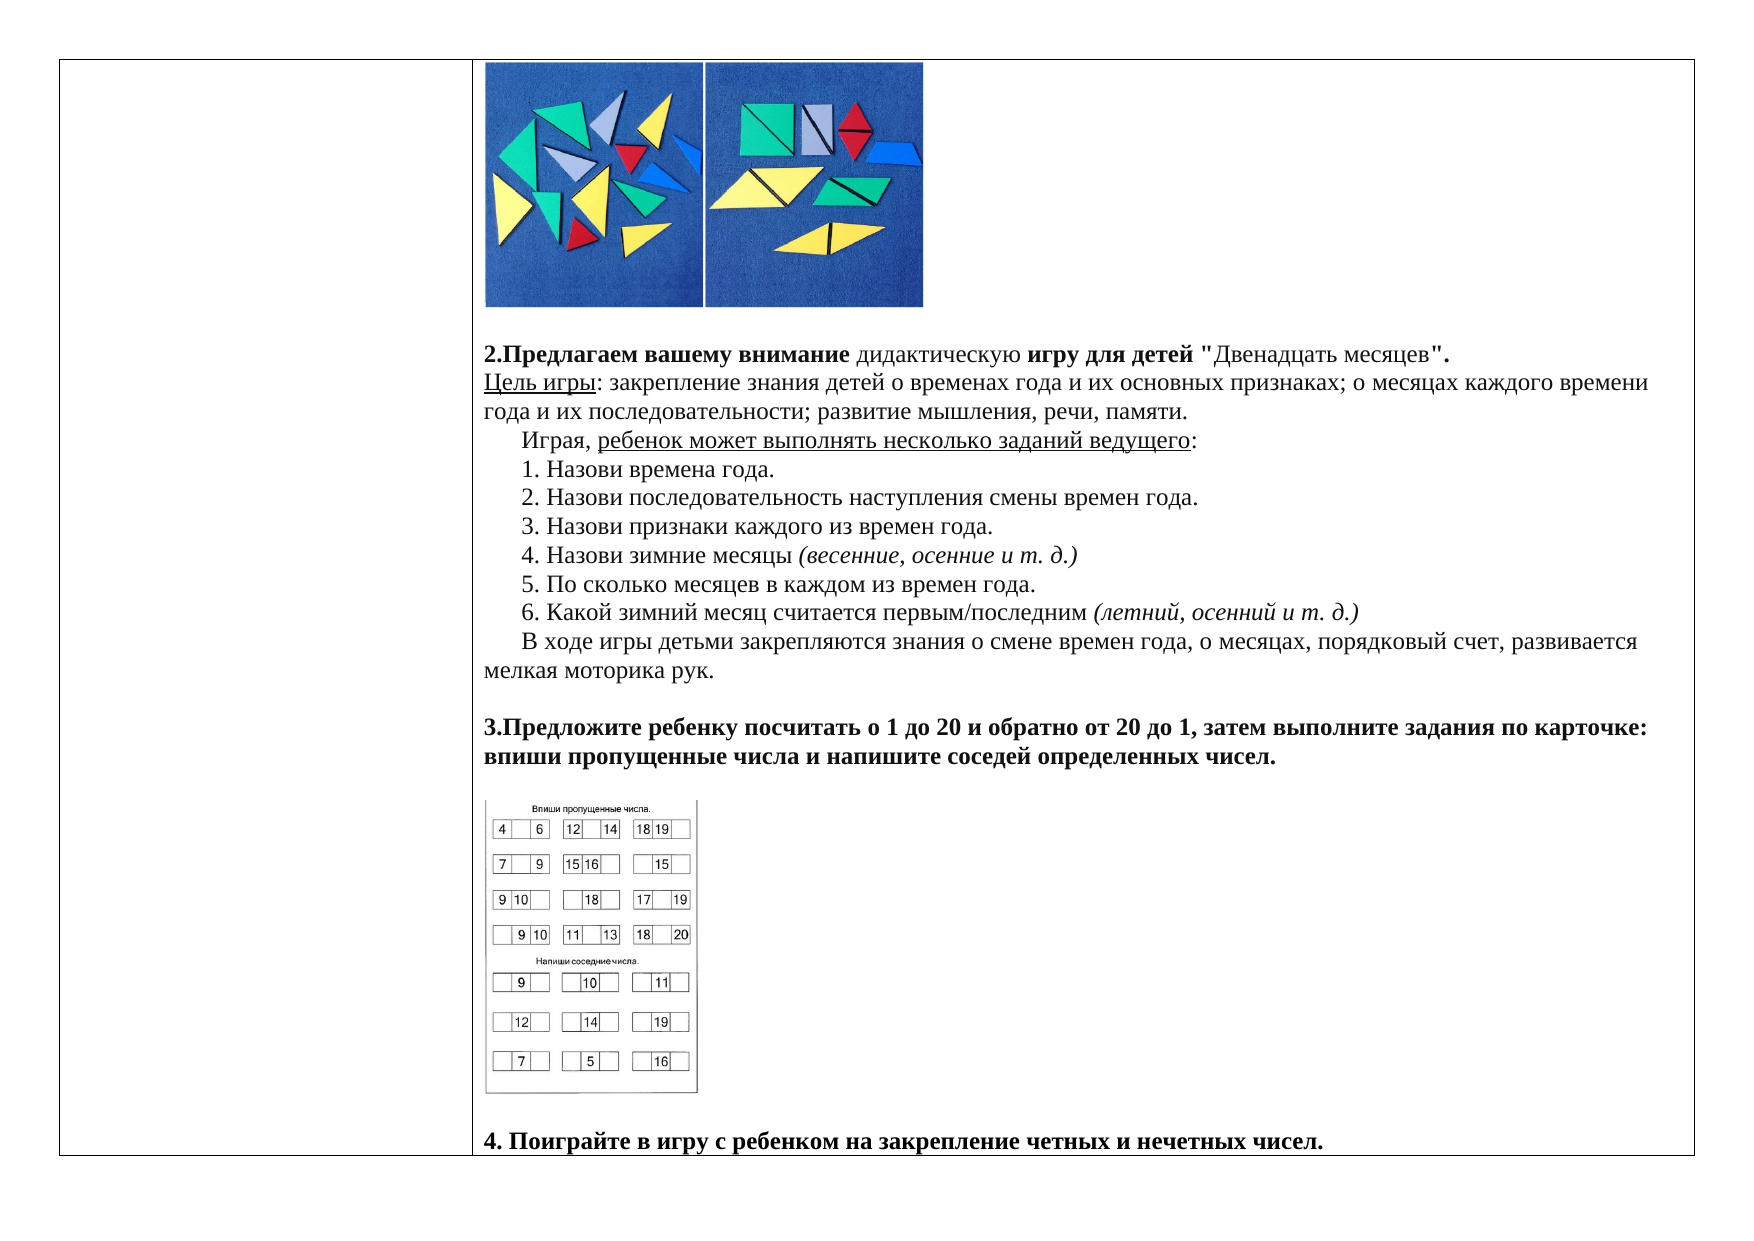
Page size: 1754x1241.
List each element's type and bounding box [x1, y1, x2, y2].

table_cell [473, 60, 1694, 1155]
picture [483, 800, 700, 1096]
table_cell [60, 60, 472, 1155]
picture [483, 60, 925, 309]
